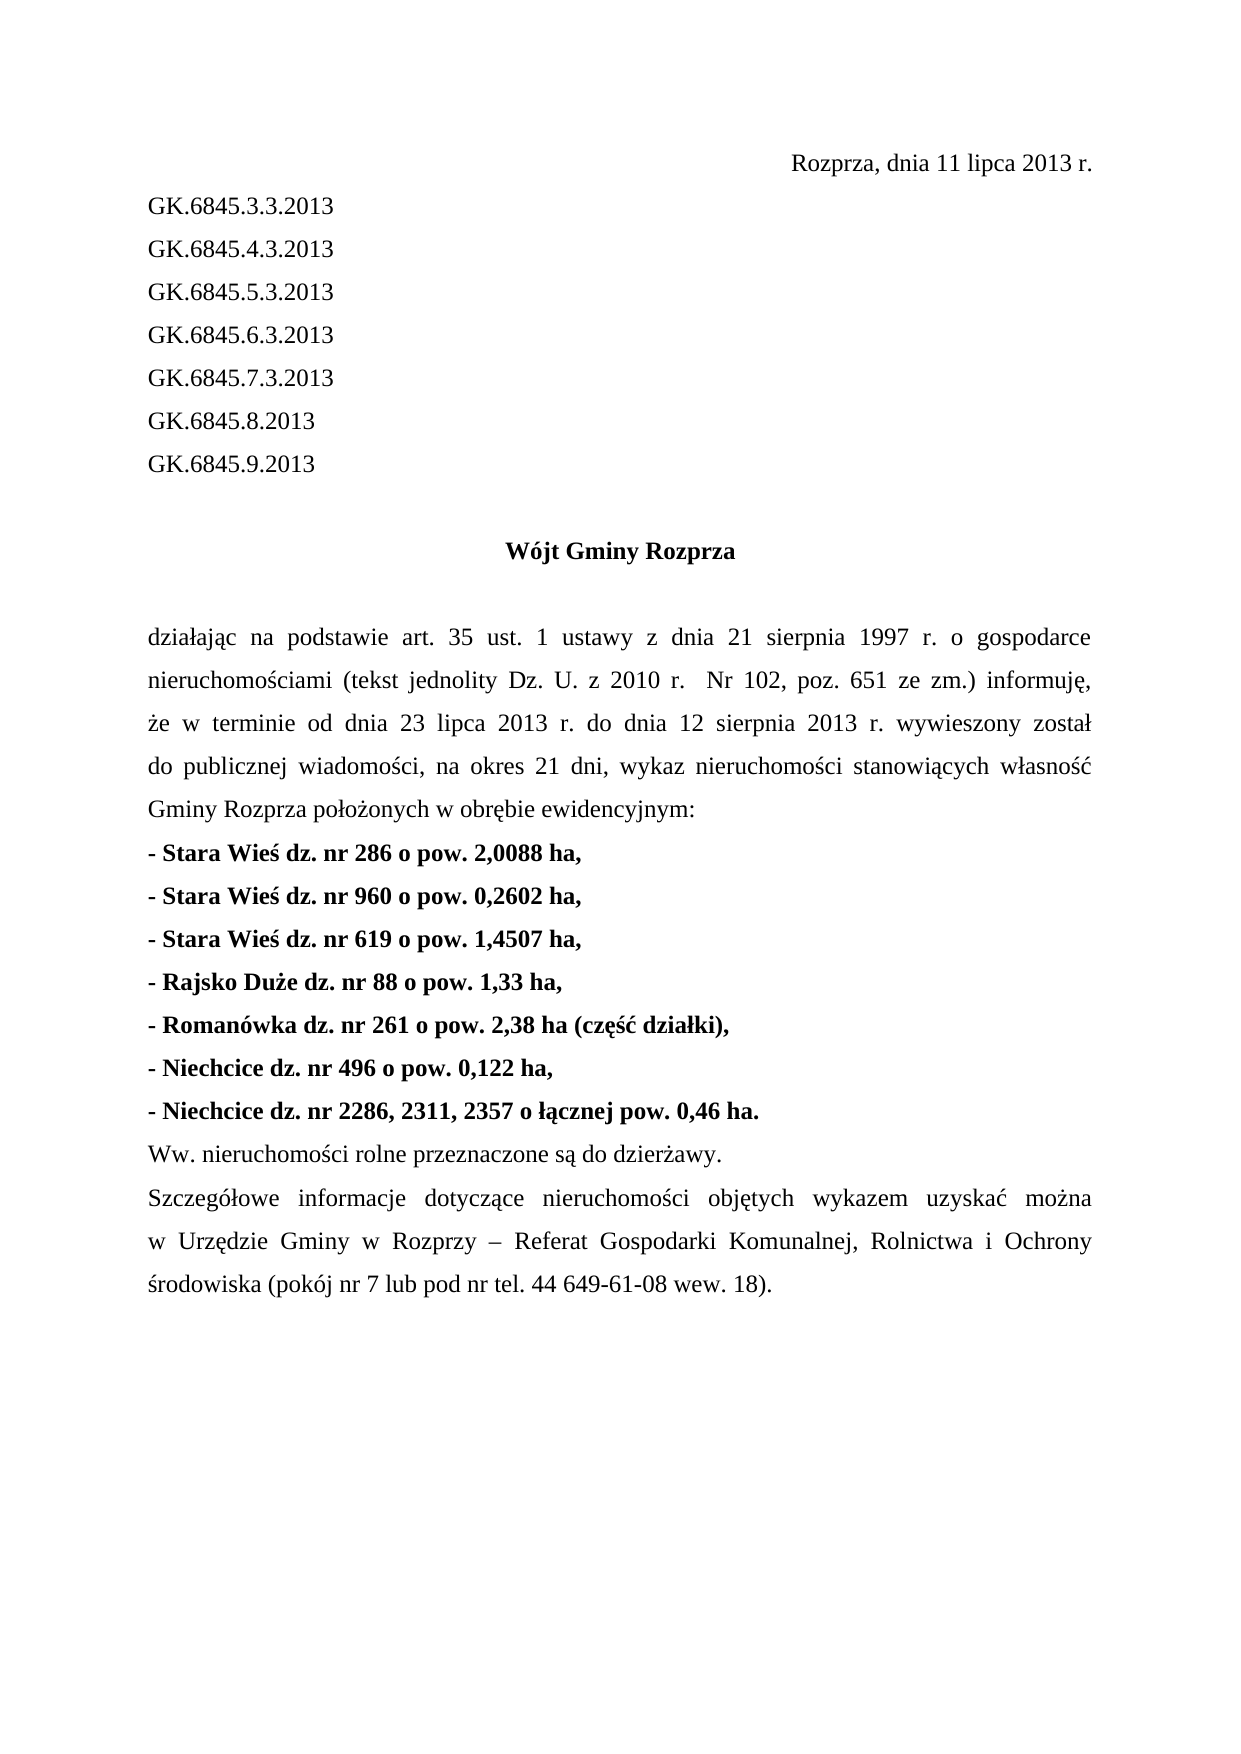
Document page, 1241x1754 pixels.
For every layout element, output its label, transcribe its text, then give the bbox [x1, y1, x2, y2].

text - Niechcice dz. nr 496 o pow. 0,122 ha, [148, 1053, 1093, 1082]
text - Niechcice dz. nr 2286, 2311, 2357 o łącznej pow. 0,46 ha. [148, 1096, 1093, 1125]
text GK.6845.4.3.2013 [148, 234, 1093, 263]
text GK.6845.7.3.2013 [148, 363, 1093, 392]
text - Stara Wieś dz. nr 960 o pow. 0,2602 ha, [148, 881, 1093, 909]
text GK.6845.3.3.2013 [148, 191, 1093, 219]
text działając na podstawie art. 35 ust. 1 ustawy z dnia 21 sierpnia 1997 r. o gospodarce nieruchomościami (tekst jednolity Dz. U. z 2010 r. Nr 102, poz. 651 ze zm.) informuję, że w terminie od dnia 23 lipca 2013 r. do dnia 12 sierpnia 2013 r. wywieszony został do publicznej wiadomości, na okres 21 dni, wykaz nieruchomości stanowiących własność Gminy Rozprza położonych w obrębie ewidencyjnym: [148, 622, 1093, 823]
text - Rajsko Duże dz. nr 88 o pow. 1,33 ha, [148, 967, 1093, 996]
text GK.6845.6.3.2013 [148, 320, 1093, 349]
text GK.6845.8.2013 [148, 406, 1093, 435]
text GK.6845.9.2013 [148, 449, 1093, 478]
text Wójt Gminy Rozprza [148, 536, 1093, 564]
text GK.6845.5.3.2013 [148, 277, 1093, 306]
text - Stara Wieś dz. nr 619 o pow. 1,4507 ha, [148, 924, 1093, 953]
text - Romanówka dz. nr 261 o pow. 2,38 ha (część działki), [148, 1010, 1093, 1039]
text - Stara Wieś dz. nr 286 o pow. 2,0088 ha, [148, 838, 1093, 866]
text Rozprza, dnia 11 lipca 2013 r. [148, 148, 1093, 176]
text Ww. nieruchomości rolne przeznaczone są do dzierżawy. [148, 1139, 1093, 1168]
text Szczegółowe informacje dotyczące nieruchomości objętych wykazem uzyskać można w Urzędzie Gminy w Rozprzy – Referat Gospodarki Komunalnej, Rolnictwa i Ochrony środowiska (pokój nr 7 lub pod nr tel. 44 649-61-08 wew. 18). [148, 1183, 1093, 1298]
